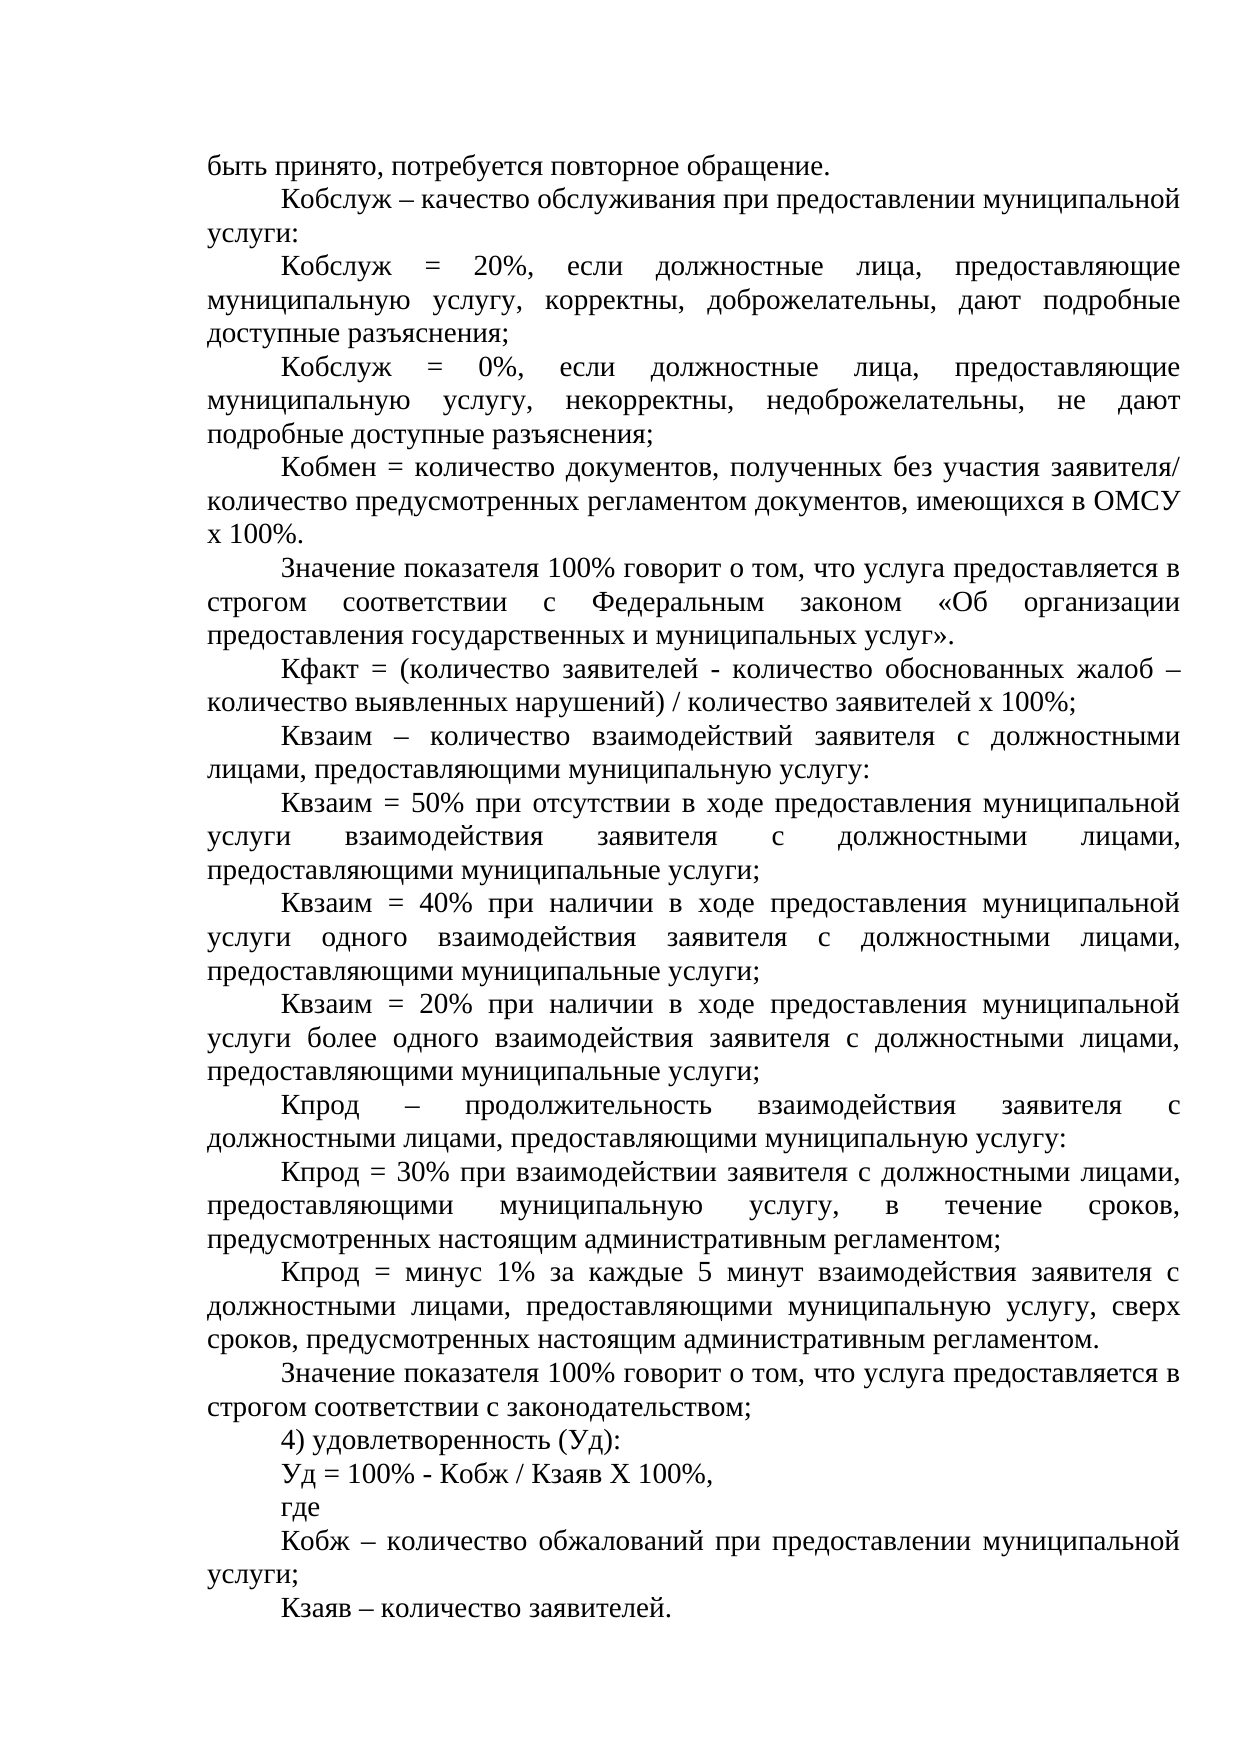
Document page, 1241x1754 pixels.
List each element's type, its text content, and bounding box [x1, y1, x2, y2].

text Кзаяв – количество заявителей. [207, 1590, 1181, 1623]
text Квзаим = 40% при наличии в ходе предоставления муниципальной услуги одного взаимодействия заявителя с должностными лицами, предоставляющими муниципальные услуги; [207, 886, 1181, 986]
text Кпрод = минус 1% за каждые 5 минут взаимодействия заявителя с должностными лицами, предоставляющими муниципальную услугу, сверх сроков, предусмотренных настоящим административным регламентом. [207, 1254, 1181, 1355]
text Кобслуж = 20%, если должностные лица, предоставляющие муниципальную услугу, корректны, доброжелательны, дают подробные доступные разъяснения; [207, 248, 1181, 349]
text Квзаим = 50% при отсутствии в ходе предоставления муниципальной услуги взаимодействия заявителя с должностными лицами, предоставляющими муниципальные услуги; [207, 785, 1181, 886]
text Квзаим – количество взаимодействий заявителя с должностными лицами, предоставляющими муниципальную услугу: [207, 718, 1181, 785]
text Уд = 100% - Кобж / Кзаяв X 100%, [207, 1456, 1181, 1489]
text Квзаим = 20% при наличии в ходе предоставления муниципальной услуги более одного взаимодействия заявителя с должностными лицами, предоставляющими муниципальные услуги; [207, 986, 1181, 1087]
text Кпрод – продолжительность взаимодействия заявителя с должностными лицами, предоставляющими муниципальную услугу: [207, 1087, 1181, 1154]
text Значение показателя 100% говорит о том, что услуга предоставляется в строгом соответствии с Федеральным законом «Об организации предоставления государственных и муниципальных услуг». [207, 550, 1181, 651]
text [207, 148, 1181, 181]
text где [207, 1489, 1181, 1523]
text Кобмен = количество документов, полученных без участия заявителя/ количество предусмотренных регламентом документов, имеющихся в ОМСУ x 100%. [207, 449, 1181, 550]
text 4) удовлетворенность (Уд): [207, 1422, 1181, 1456]
text Кобслуж – качество обслуживания при предоставлении муниципальной услуги: [207, 181, 1181, 248]
text Кпрод = 30% при взаимодействии заявителя с должностными лицами, предоставляющими муниципальную услугу, в течение сроков, предусмотренных настоящим административным регламентом; [207, 1154, 1181, 1254]
text Кобслуж = 0%, если должностные лица, предоставляющие муниципальную услугу, некорректны, недоброжелательны, не дают подробные доступные разъяснения; [207, 349, 1181, 449]
text Кобж – количество обжалований при предоставлении муниципальной услуги; [207, 1523, 1181, 1590]
text Значение показателя 100% говорит о том, что услуга предоставляется в строгом соответствии с законодательством; [207, 1355, 1181, 1422]
text Кфакт = (количество заявителей - количество обоснованных жалоб – количество выявленных нарушений) / количество заявителей x 100%; [207, 651, 1181, 718]
